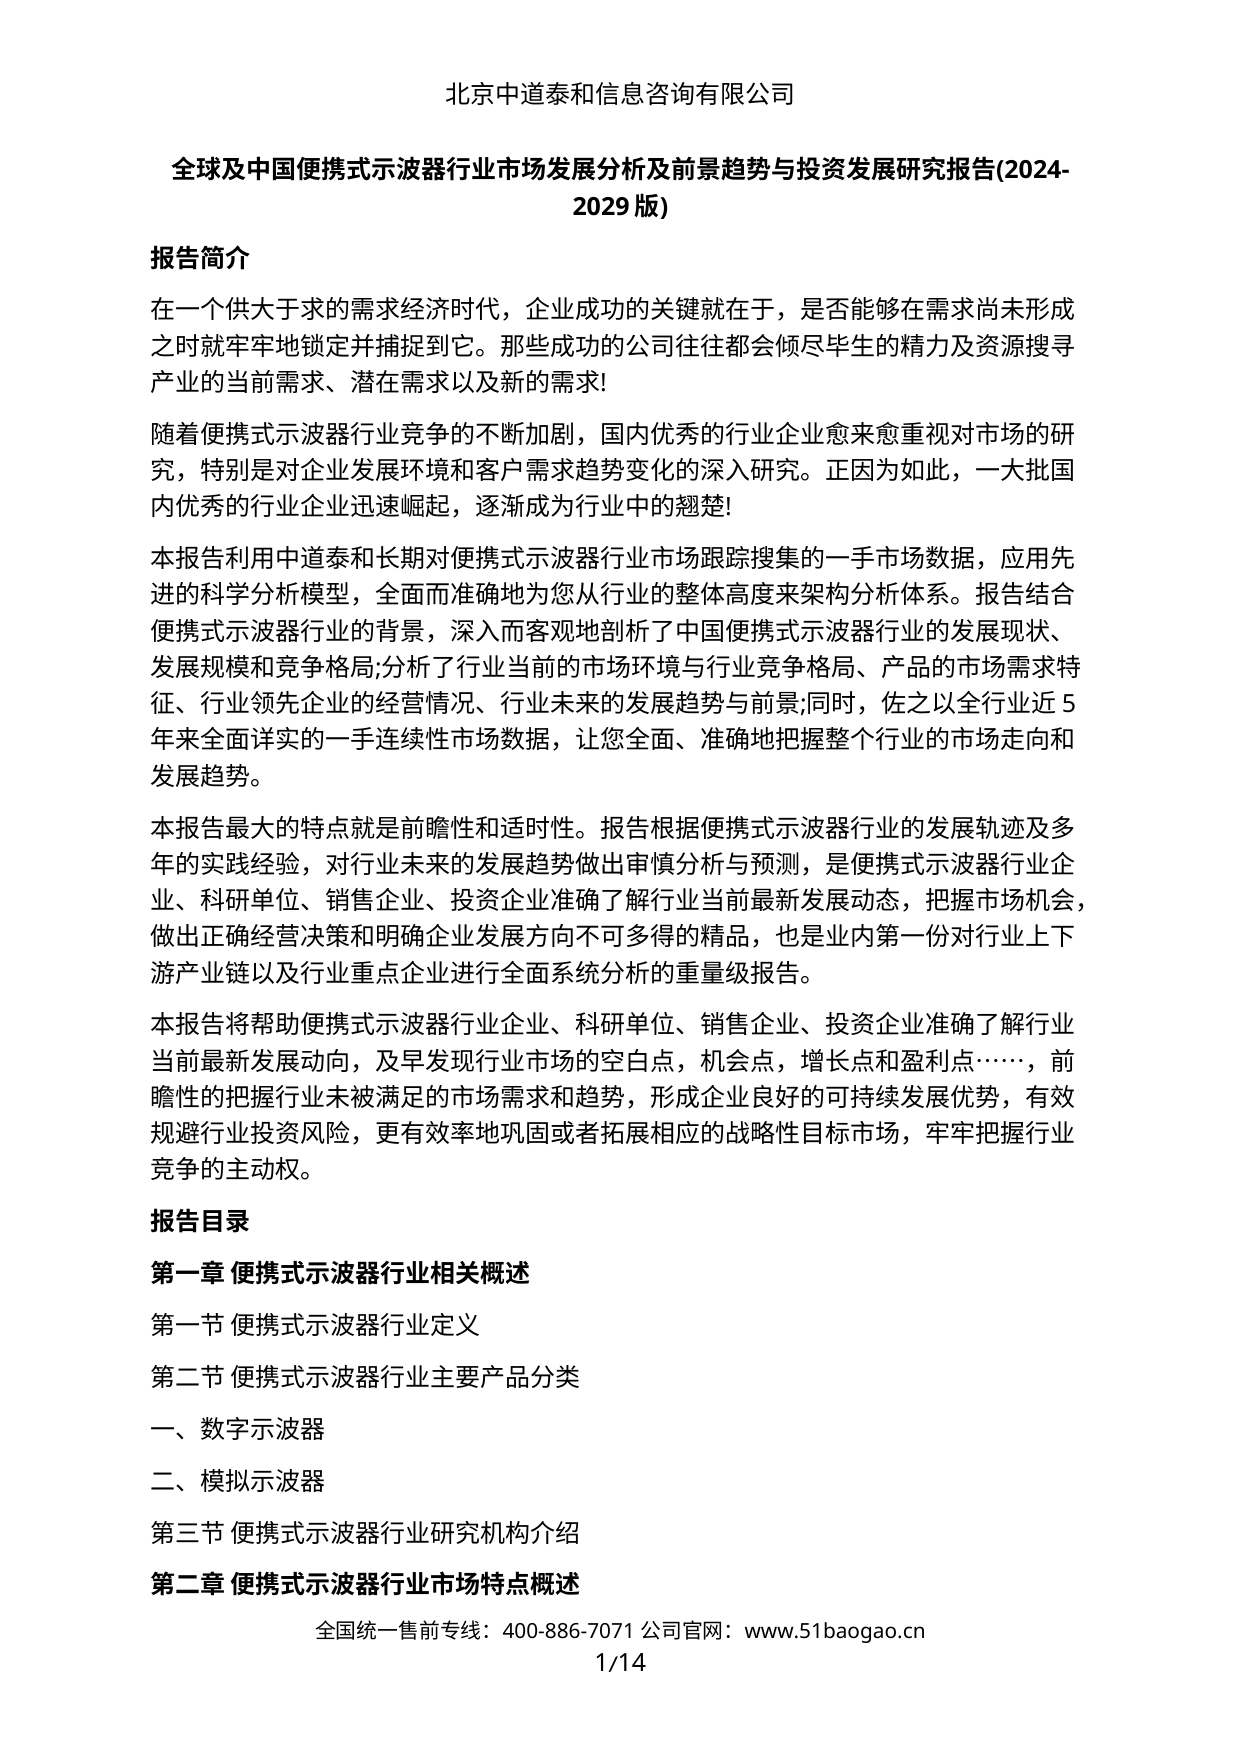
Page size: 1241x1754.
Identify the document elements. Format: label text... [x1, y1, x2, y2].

text 随着便携式示波器行业竞争的不断加剧，国内优秀的行业企业愈来愈重视对市场的研究，特别是对企业发展环境和客户需求趋势变化的深入研究。正因为如此，一大批国内优秀的行业企业迅速崛起，逐渐成为行业中的翘楚! [150, 414, 1090, 523]
text 报告目录 [150, 1202, 1090, 1238]
text 第一节 便携式示波器行业定义 [150, 1306, 1090, 1342]
text 本报告利用中道泰和长期对便携式示波器行业市场跟踪搜集的一手市场数据，应用先进的科学分析模型，全面而准确地为您从行业的整体高度来架构分析体系。报告结合便携式示波器行业的背景，深入而客观地剖析了中国便携式示波器行业的发展现状、发展规模和竞争格局;分析了行业当前的市场环境与行业竞争格局、产品的市场需求特征、行业领先企业的经营情况、行业未来的发展趋势与前景;同时，佐之以全行业近5年来全面详实的一手连续性市场数据，让您全面、准确地把握整个行业的市场走向和发展趋势。 [150, 539, 1090, 792]
text 第二节 便携式示波器行业主要产品分类 [150, 1357, 1090, 1394]
text 一、数字示波器 [150, 1409, 1090, 1446]
text 二、模拟示波器 [150, 1461, 1090, 1497]
text 本报告将帮助便携式示波器行业企业、科研单位、销售企业、投资企业准确了解行业当前最新发展动向，及早发现行业市场的空白点，机会点，增长点和盈利点……，前瞻性的把握行业未被满足的市场需求和趋势，形成企业良好的可持续发展优势，有效规避行业投资风险，更有效率地巩固或者拓展相应的战略性目标市场，牢牢把握行业竞争的主动权。 [150, 1005, 1090, 1186]
text 本报告最大的特点就是前瞻性和适时性。报告根据便携式示波器行业的发展轨迹及多年的实践经验，对行业未来的发展趋势做出审慎分析与预测，是便携式示波器行业企业、科研单位、销售企业、投资企业准确了解行业当前最新发展动态，把握市场机会，做出正确经营决策和明确企业发展方向不可多得的精品，也是业内第一份对行业上下游产业链以及行业重点企业进行全面系统分析的重量级报告。 [150, 808, 1090, 989]
text 第一章 便携式示波器行业相关概述 [150, 1254, 1090, 1290]
text 第三节 便携式示波器行业研究机构介绍 [150, 1513, 1090, 1549]
text 报告简介 [150, 238, 1090, 274]
text 第二章 便携式示波器行业市场特点概述 [150, 1565, 1090, 1601]
text 全球及中国便携式示波器行业市场发展分析及前景趋势与投资发展研究报告(2024-2029版) [150, 150, 1090, 222]
text 在一个供大于求的需求经济时代，企业成功的关键就在于，是否能够在需求尚未形成之时就牢牢地锁定并捕捉到它。那些成功的公司往往都会倾尽毕生的精力及资源搜寻产业的当前需求、潜在需求以及新的需求! [150, 290, 1090, 399]
